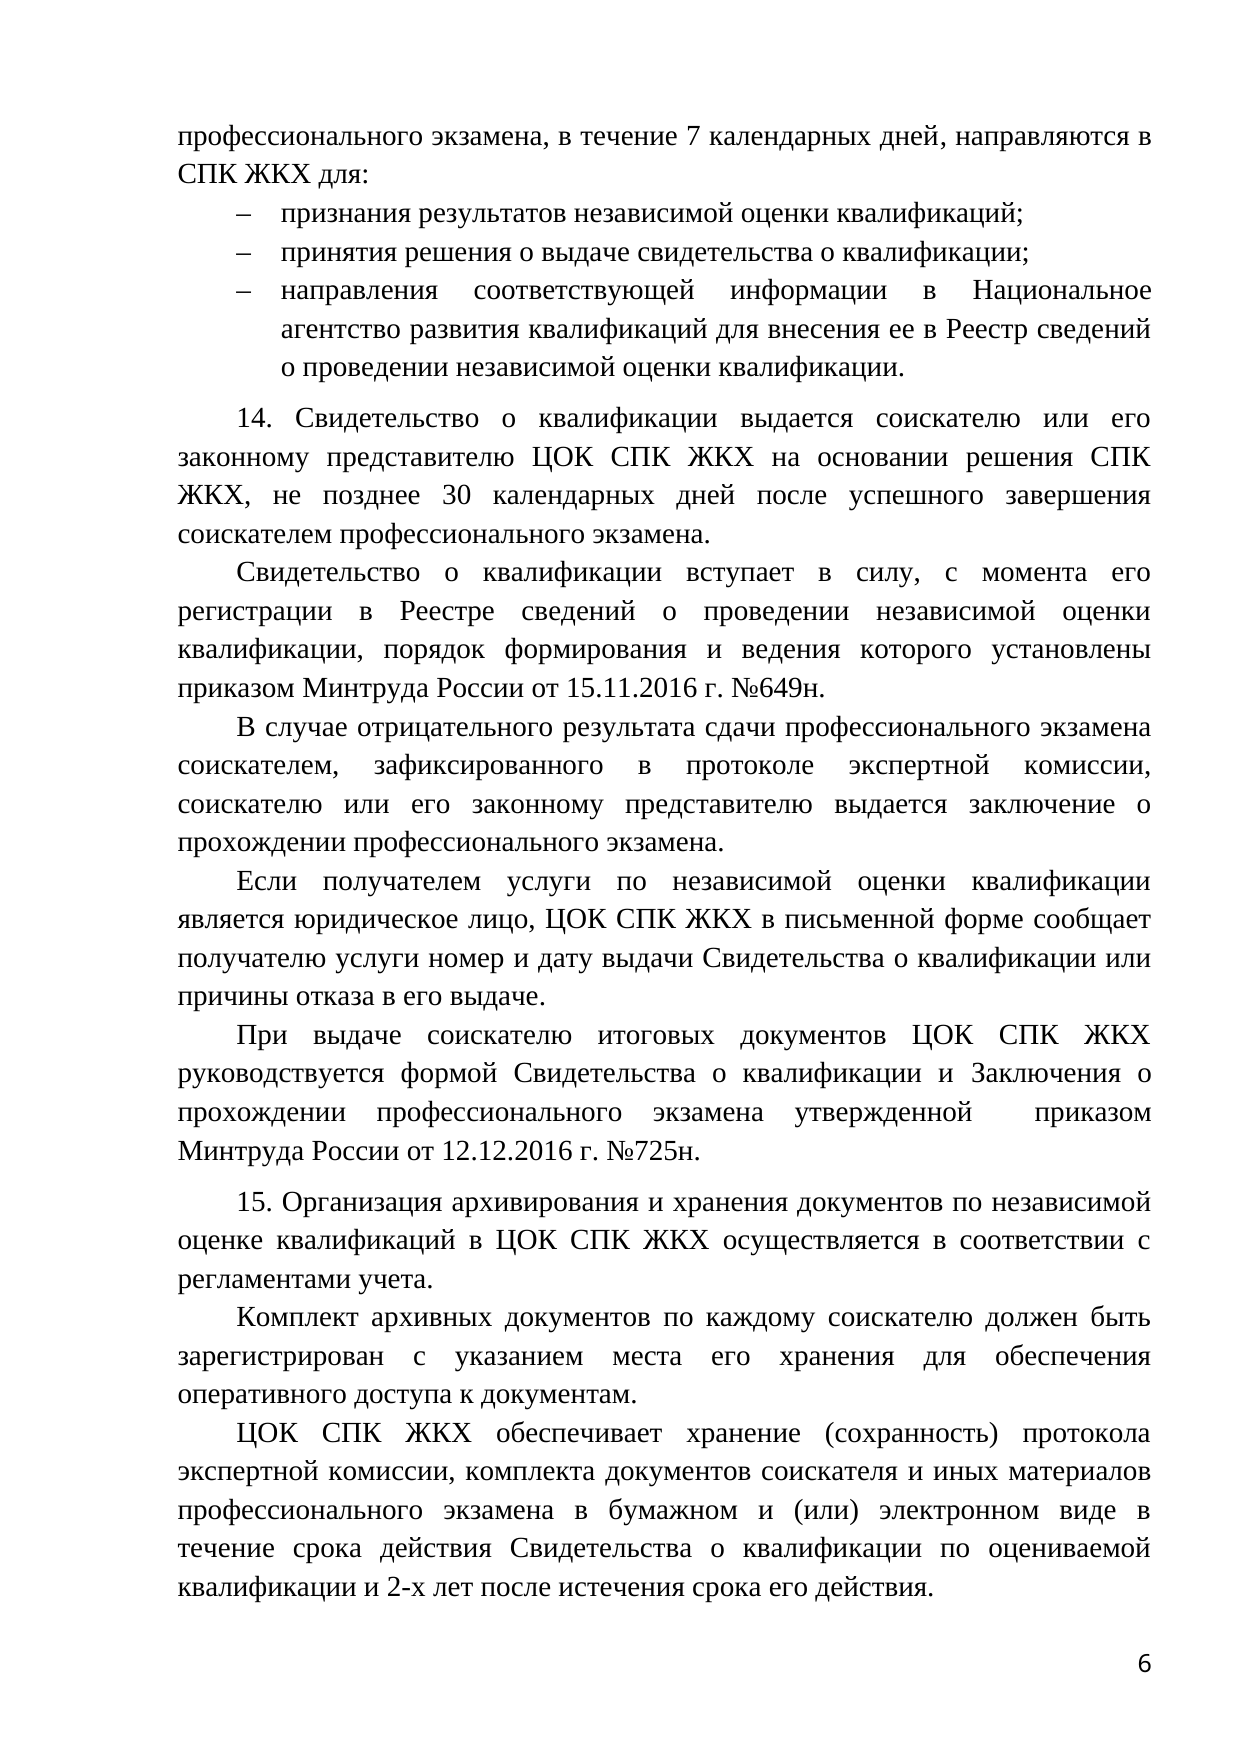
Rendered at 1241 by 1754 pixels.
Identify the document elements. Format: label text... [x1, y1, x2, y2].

text При выдаче соискателю итоговых документов ЦОК СПК ЖКХ руководствуется формой Свидетельства о квалификации и Заключения о прохождении профессионального экзамена утвержденной приказом Минтруда России от 12.12.2016 г. №725н. [177, 1017, 1152, 1166]
list признания результатов независимой оценки квалификаций; [236, 195, 1152, 229]
list направления соответствующей информации в Национальное агентство развития квалификаций для внесения ее в Реестр сведений о проведении независимой оценки квалификации. [236, 272, 1152, 383]
text Если получателем услуги по независимой оценки квалификации является юридическое лицо, ЦОК СПК ЖКХ в письменной форме сообщает получателю услуги номер и дату выдачи Свидетельства о квалификации или причины отказа в его выдаче. [177, 863, 1152, 1012]
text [177, 118, 1152, 190]
text ЦОК СПК ЖКХ обеспечивает хранение (сохранность) протокола экспертной комиссии, комплекта документов соискателя и иных материалов профессионального экзамена в бумажном и (или) электронном виде в течение срока действия Свидетельства о квалификации по оцениваемой квалификации и 2-х лет после истечения срока его действия. [177, 1415, 1152, 1603]
text В случае отрицательного результата сдачи профессионального экзамена соискателем, зафиксированного в протоколе экспертной комиссии, соискателю или его законному представителю выдается заключение о прохождении профессионального экзамена. [177, 709, 1152, 858]
text Свидетельство о квалификации вступает в силу, с момента его регистрации в Реестре сведений о проведении независимой оценки квалификации, порядок формирования и ведения которого установлены приказом Минтруда России от 15.11.2016 г. №649н. [177, 554, 1152, 704]
list принятия решения о выдаче свидетельства о квалификации; [236, 234, 1152, 267]
text Комплект архивных документов по каждому соискателю должен быть зарегистрирован с указанием места его хранения для обеспечения оперативного доступа к документам. [177, 1299, 1152, 1410]
text 15. Организация архивирования и хранения документов по независимой оценке квалификаций в ЦОК СПК ЖКХ осуществляется в соответствии с регламентами учета. [177, 1184, 1152, 1294]
text 14. Свидетельство о квалификации выдается соискателю или его законному представителю ЦОК СПК ЖКХ на основании решения СПК ЖКХ, не позднее 30 календарных дней после успешного завершения соискателем профессионального экзамена. [177, 400, 1152, 549]
